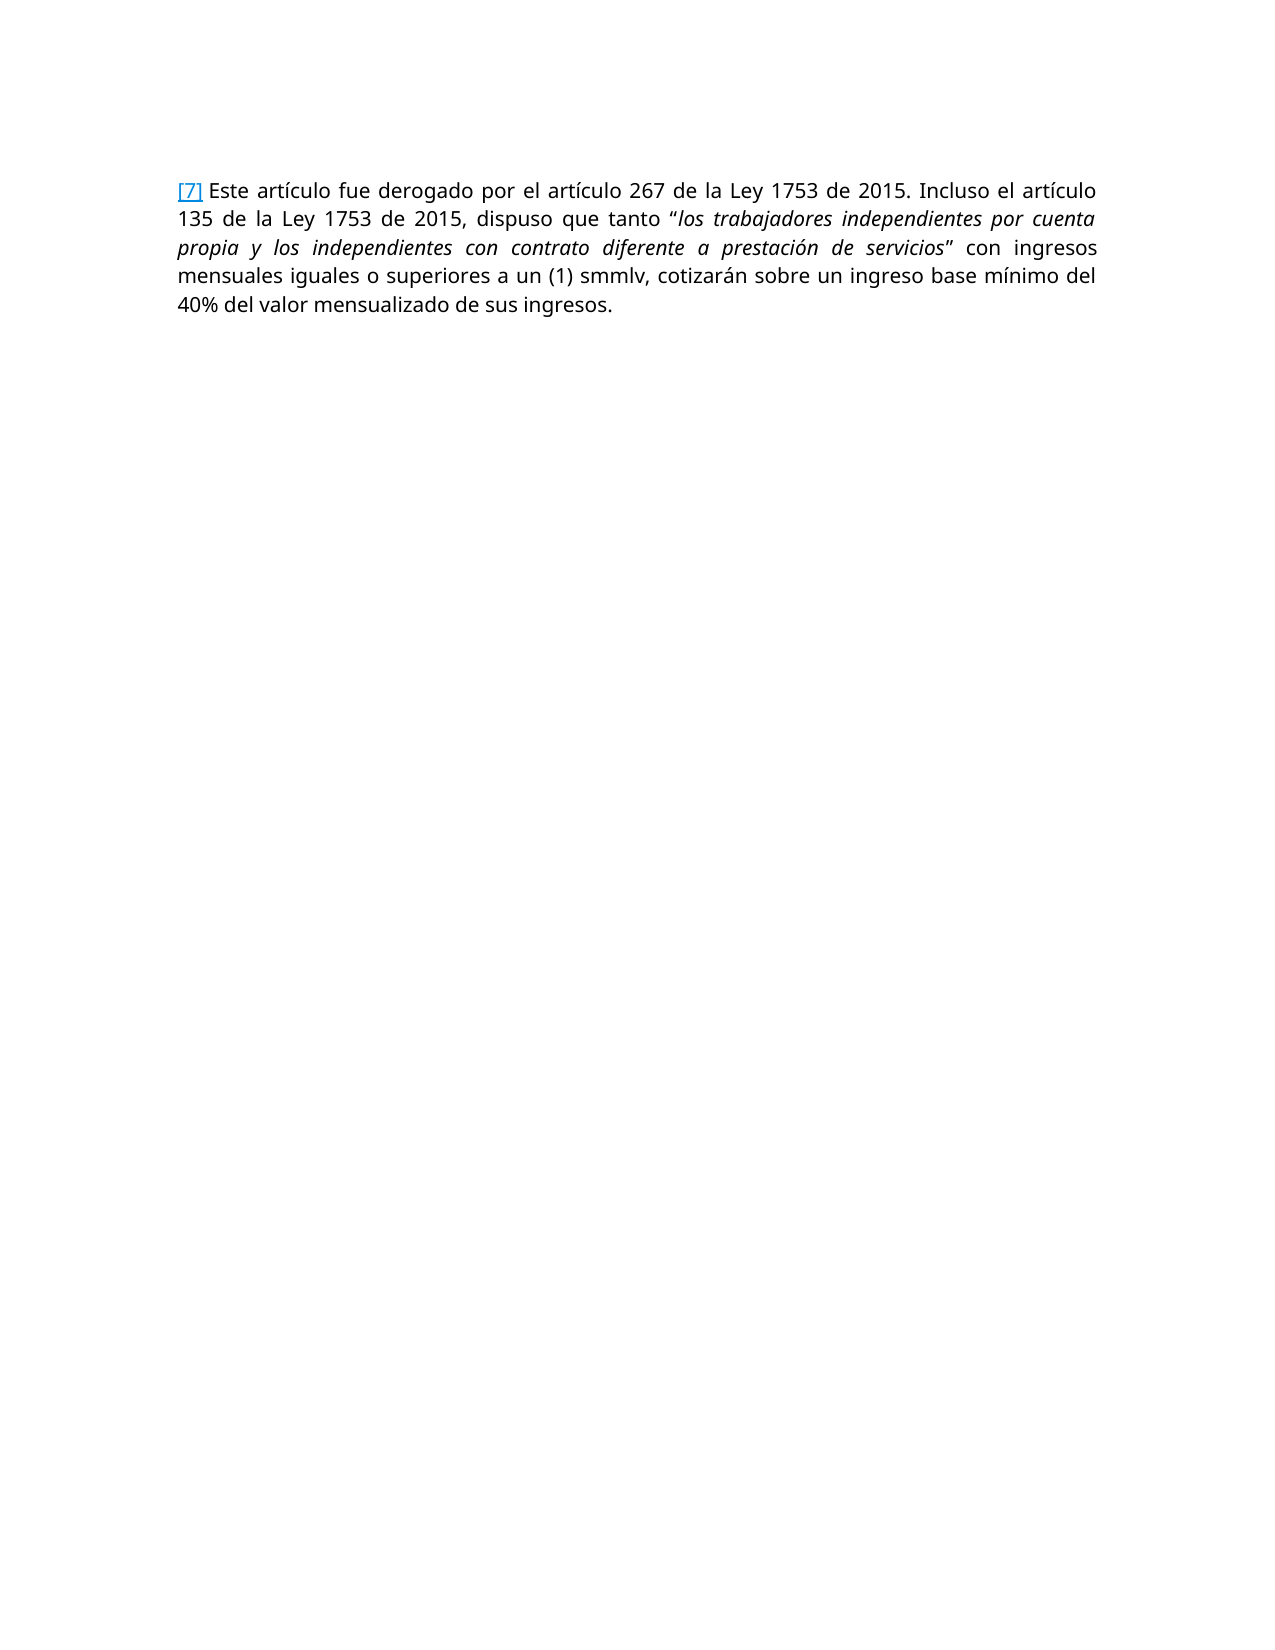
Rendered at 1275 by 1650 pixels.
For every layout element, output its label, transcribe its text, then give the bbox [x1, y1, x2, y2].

text [7] Este artículo fue derogado por el artículo 267 de la Ley 1753 de 2015. Incluso el artículo 135 de la Ley 1753 de 2015, dispuso que tanto “los trabajadores independientes por cuenta propia y los independientes con contrato diferente a prestación de servicios” con ingresos mensuales iguales o superiores a un (1) smmlv, cotizarán sobre un ingreso base mínimo del 40% del valor mensualizado de sus ingresos. [177, 176, 1098, 318]
